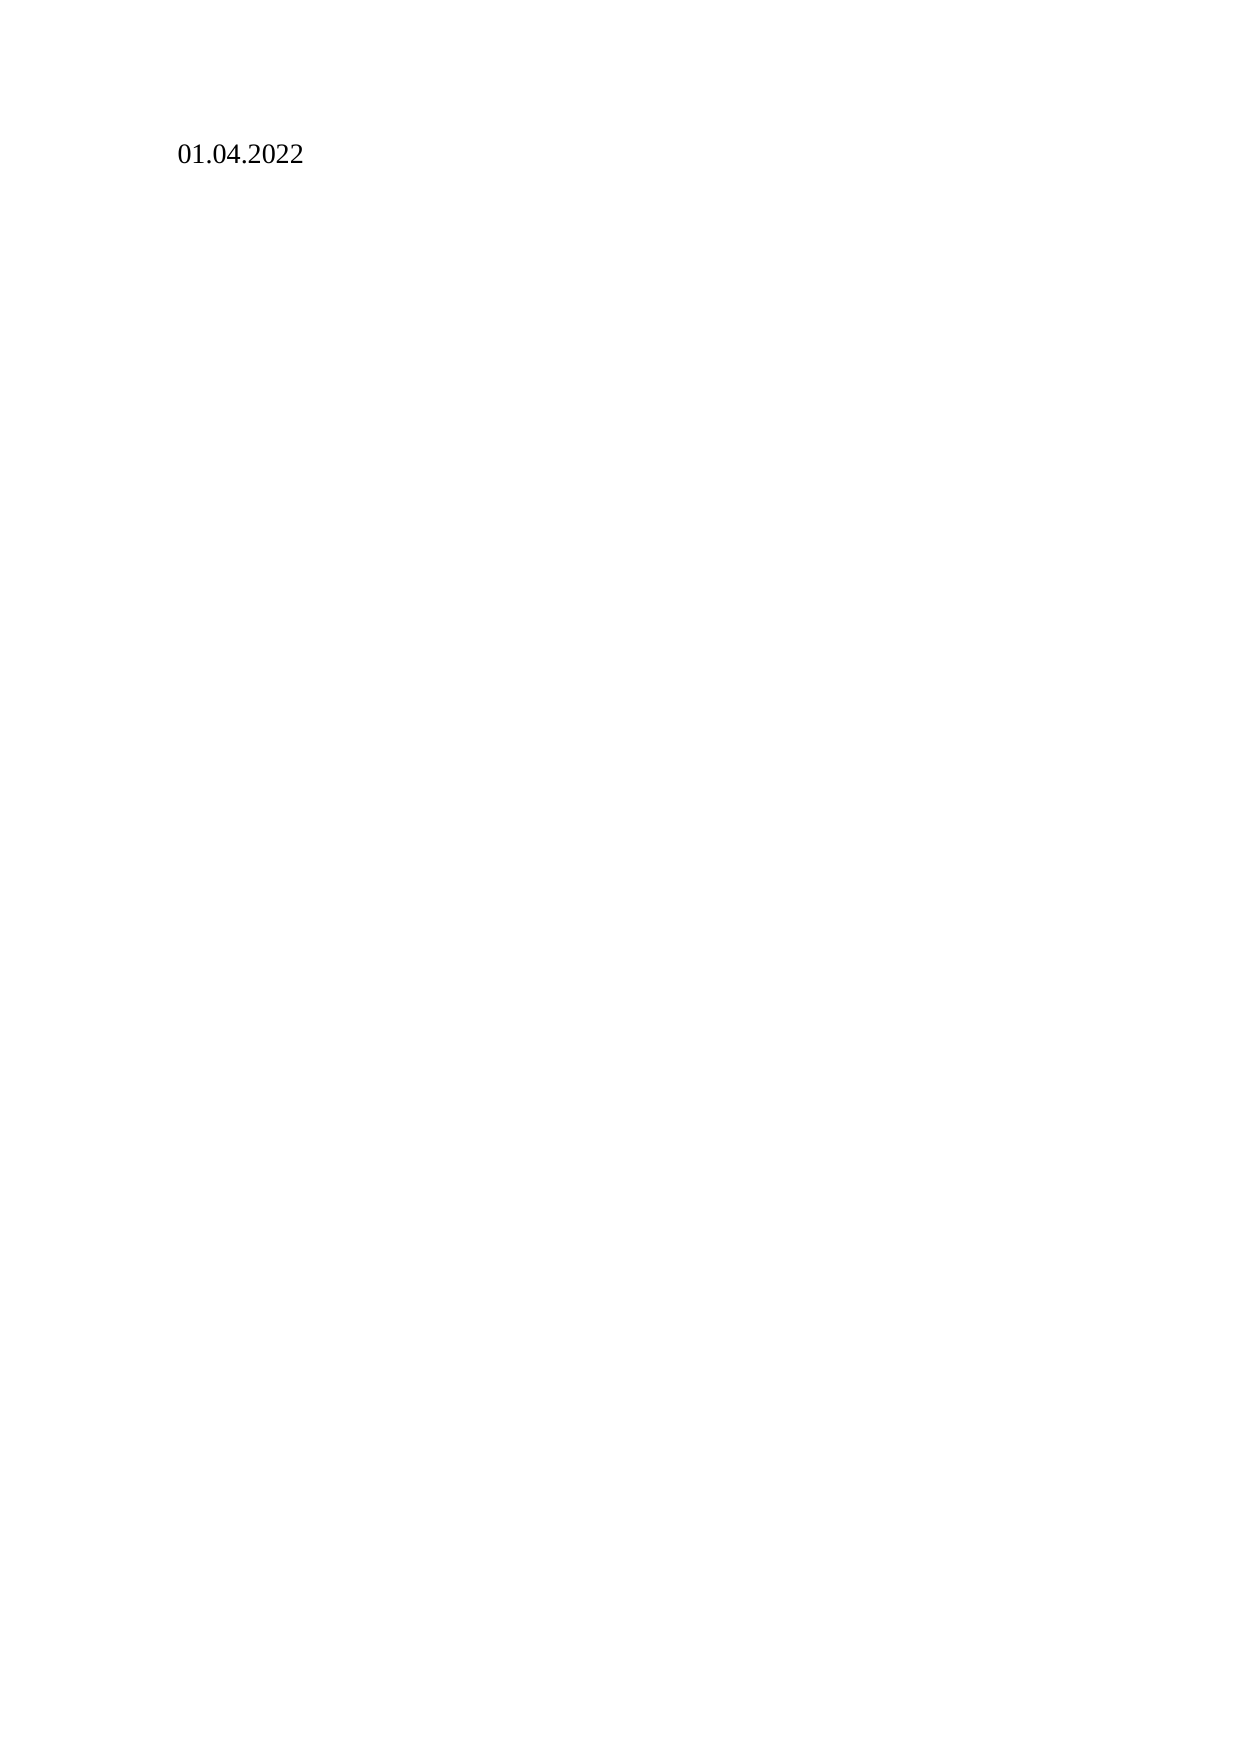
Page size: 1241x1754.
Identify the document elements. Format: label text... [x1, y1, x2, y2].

subtitle 01.04.2022 [177, 143, 1122, 168]
